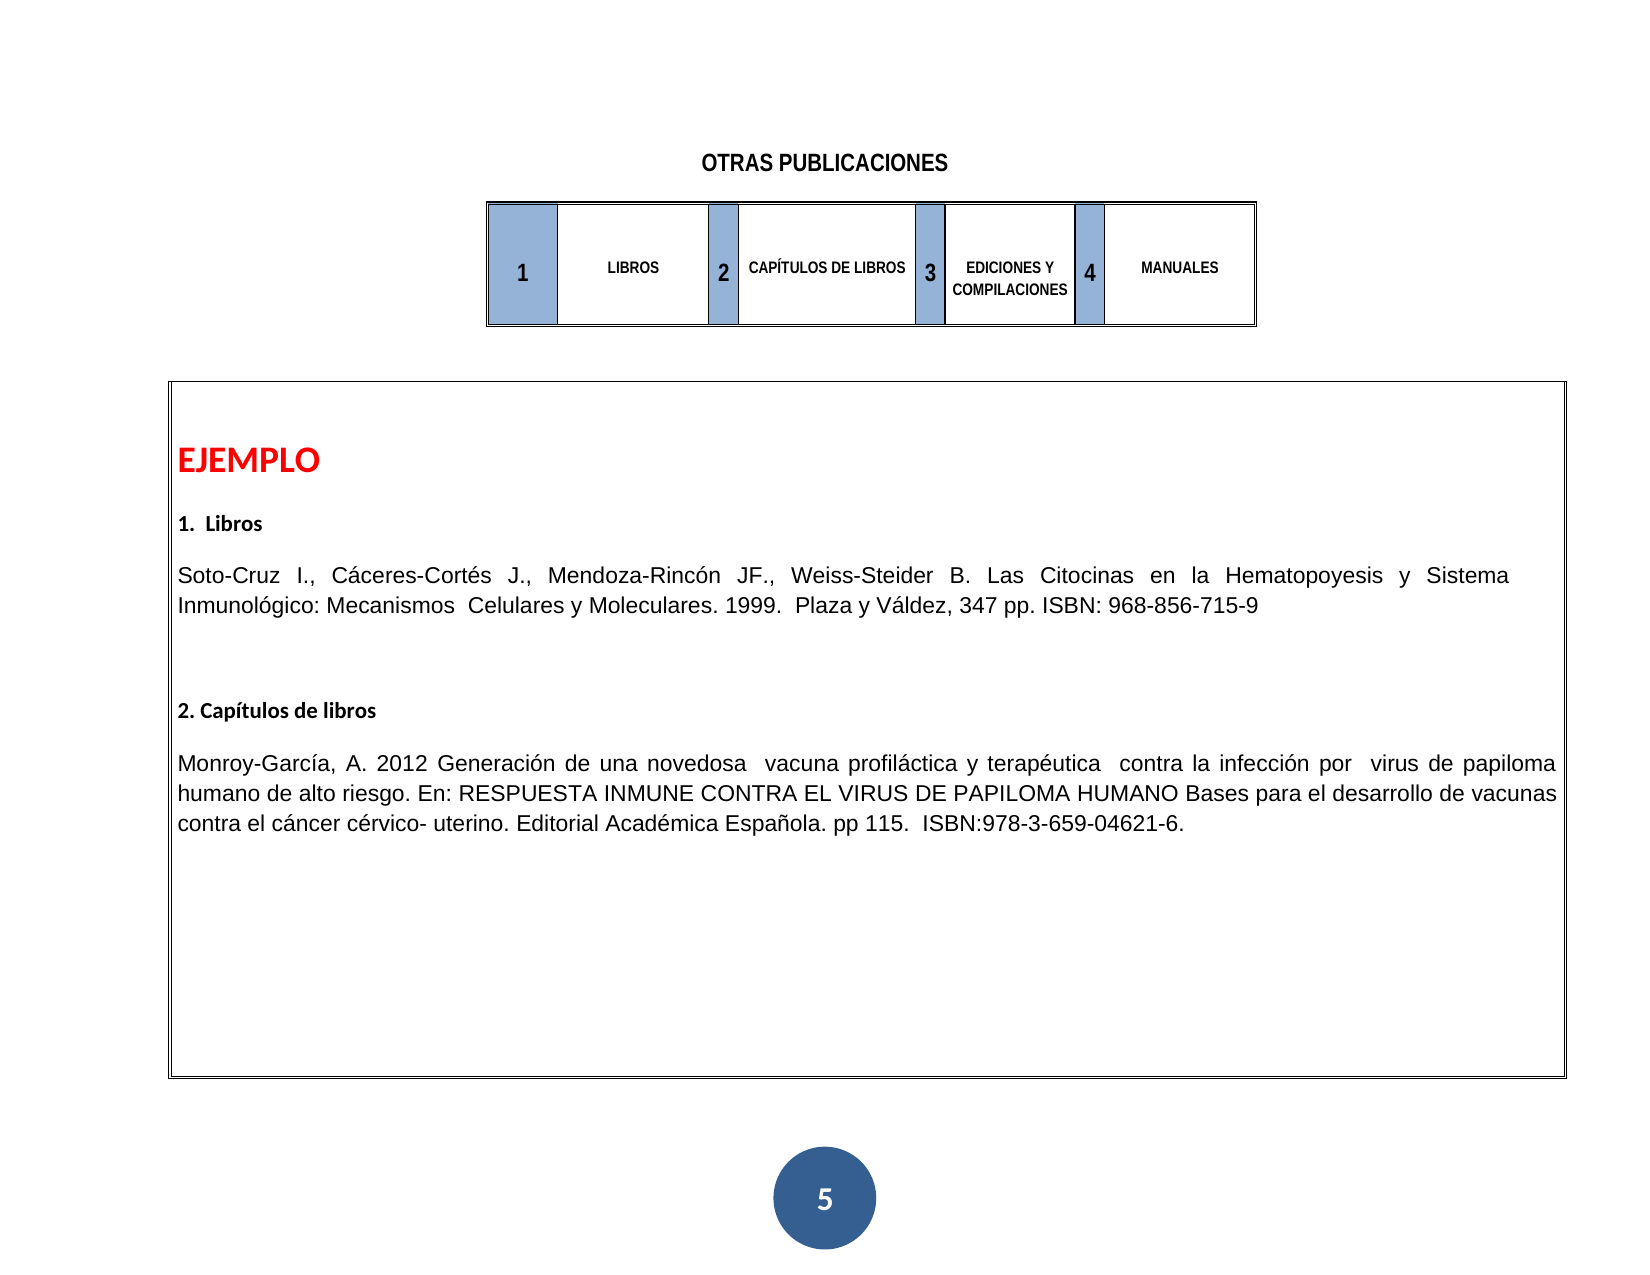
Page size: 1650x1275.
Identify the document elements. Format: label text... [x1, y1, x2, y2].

table_header 1 [489, 205, 557, 324]
table_header 2 [709, 205, 738, 324]
table_header LIBROS [558, 205, 708, 324]
table_header EDICIONES Y COMPILACIONES [946, 205, 1074, 324]
table_header MANUALES [1105, 205, 1254, 324]
text OTRAS PUBLICACIONES [177, 148, 1473, 176]
table_header 4 [1076, 205, 1104, 324]
table_header 3 [916, 205, 944, 324]
table_header CAPÍTULOS DE LIBROS [739, 205, 915, 324]
table_header EJEMPLO 1. Libros Soto-Cruz I., Cáceres-Cortés J., Mendoza-Rincón JF., Weiss-Steider B. Las Citocinas en la Hematopoyesis y Sistema Inmunológico: Mecanismos Celulares y Moleculares. 1999. Plaza y Váldez, 347 pp. ISBN: 968-856-715-9 2. Capítulos de libros Monroy-García, A. 2012 Generación de una novedosa vacuna profiláctica y terapéutica contra la infección por virus de papiloma humano de alto riesgo. En: RESPUESTA INMUNE CONTRA EL VIRUS DE PAPILOMA HUMANO Bases para el desarrollo de vacunas contra el cáncer cérvico- uterino. Editorial Académica Española. pp 115. ISBN:978-3-659-04621-6. [172, 382, 1564, 1076]
